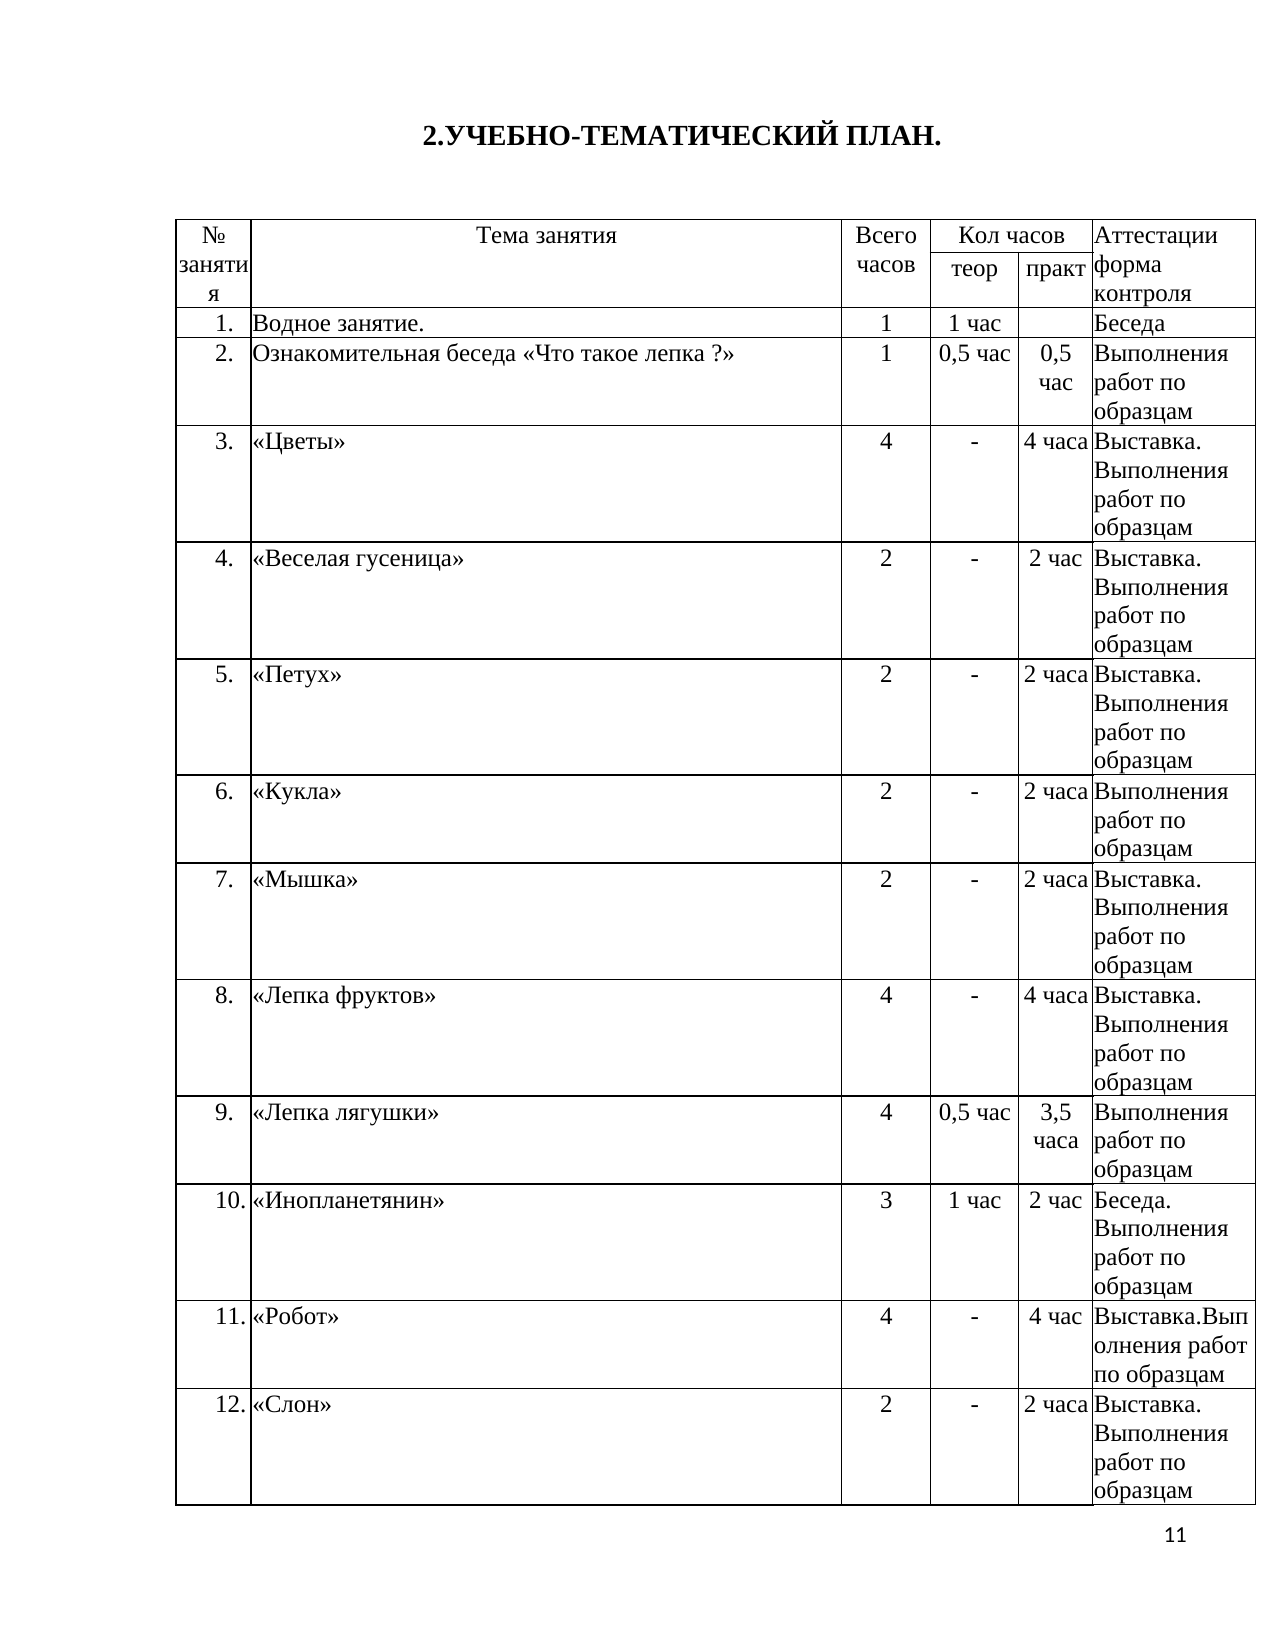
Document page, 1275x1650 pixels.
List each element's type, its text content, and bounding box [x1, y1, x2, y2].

table_cell «Кукла» [252, 776, 841, 862]
table_header Всего часов [842, 220, 930, 307]
table_cell - [931, 1301, 1018, 1387]
table_cell теор [931, 253, 1018, 307]
table_cell 2 час [1019, 543, 1092, 658]
table_cell 0,5 час [931, 338, 1018, 425]
table_cell [177, 1185, 250, 1300]
table_cell 2 часа [1019, 660, 1092, 774]
table_header Тема занятия [252, 220, 841, 307]
table_cell Ознакомительная беседа «Что такое лепка ?» [252, 338, 841, 425]
table_cell Выставка. Выполнения работ по образцам [1093, 659, 1255, 774]
table_cell [177, 980, 250, 1095]
table_cell [177, 1097, 250, 1183]
table_cell [177, 543, 250, 658]
table_header Кол часов [931, 220, 1092, 252]
table_cell Выставка. Выполнения работ по образцам [1093, 1389, 1255, 1504]
table_cell Выставка. Выполнения работ по образцам [1093, 980, 1255, 1095]
table_cell «Лепка фруктов» [252, 980, 841, 1095]
table_cell 2 час [1019, 1185, 1092, 1300]
table_cell [177, 776, 250, 862]
table_cell 1 час [931, 1185, 1018, 1300]
table_cell [1019, 308, 1092, 337]
table_cell «Веселая гусеница» [252, 543, 841, 658]
table_cell 4 [842, 980, 930, 1095]
table_cell [177, 338, 250, 425]
table_cell 4 часа [1019, 426, 1092, 541]
text 2.УЧЕБНО-ТЕМАТИЧЕСКИЙ ПЛАН. [177, 118, 1186, 152]
table_cell «Инопланетянин» [252, 1185, 841, 1300]
table_cell «Слон» [252, 1389, 841, 1504]
table_cell Выполнения работ по образцам [1093, 1096, 1255, 1183]
table_cell «Лепка лягушки» [252, 1097, 841, 1183]
table_cell 3,5 часа [1019, 1097, 1092, 1183]
table_cell 2 [842, 543, 930, 658]
table_cell 2 часа [1019, 864, 1092, 979]
table_header № занятия [177, 220, 250, 307]
table_cell 0,5 час [931, 1097, 1018, 1183]
table_cell 3 [842, 1185, 930, 1300]
table_cell [177, 864, 250, 979]
table_cell [177, 1389, 250, 1504]
table_cell практ [1019, 253, 1092, 307]
table_cell 2 [842, 660, 930, 774]
table_cell - [931, 864, 1018, 979]
table_cell [177, 426, 250, 541]
table_cell 4 [842, 426, 930, 541]
table_cell 0,5 час [1019, 338, 1092, 425]
table_cell Беседа. Выполнения работ по образцам [1093, 1184, 1255, 1300]
table_cell 1 [842, 338, 930, 425]
table_cell [177, 1301, 250, 1387]
table_cell - [931, 776, 1018, 862]
table_cell 2 часа [1019, 776, 1092, 862]
table_cell «Робот» [252, 1301, 841, 1387]
table_cell 2 [842, 1389, 930, 1504]
table_cell [177, 308, 250, 337]
table_cell Выполнения работ по образцам [1093, 338, 1255, 425]
table_cell Выставка.Выполнения работ по образцам [1093, 1301, 1255, 1387]
table_cell 2 часа [1019, 1389, 1092, 1504]
table_cell Водное занятие. [252, 308, 841, 337]
table_header Аттестации форма контроля [1093, 220, 1255, 307]
table_cell Выставка. Выполнения работ по образцам [1093, 542, 1255, 658]
table_cell «Петух» [252, 660, 841, 774]
table_cell - [931, 980, 1018, 1095]
table_cell «Цветы» [252, 426, 841, 541]
table_cell - [931, 426, 1018, 541]
table_cell 2 [842, 864, 930, 979]
table_cell 4 час [1019, 1301, 1092, 1387]
table_cell 4 часа [1019, 980, 1092, 1095]
table_cell - [931, 1389, 1018, 1504]
table_cell 2 [842, 776, 930, 862]
table_cell Выполнения работ по образцам [1093, 775, 1255, 862]
table_cell Выставка. Выполнения работ по образцам [1093, 863, 1255, 979]
table_cell «Мышка» [252, 864, 841, 979]
table_cell - [931, 543, 1018, 658]
table_cell Беседа [1093, 308, 1255, 337]
table_cell 4 [842, 1097, 930, 1183]
table_cell [177, 660, 250, 774]
table_cell 4 [842, 1301, 930, 1387]
table_cell - [931, 660, 1018, 774]
table_cell 1 [842, 308, 930, 337]
table_cell 1 час [931, 308, 1018, 337]
table_cell Выставка. Выполнения работ по образцам [1093, 426, 1255, 541]
